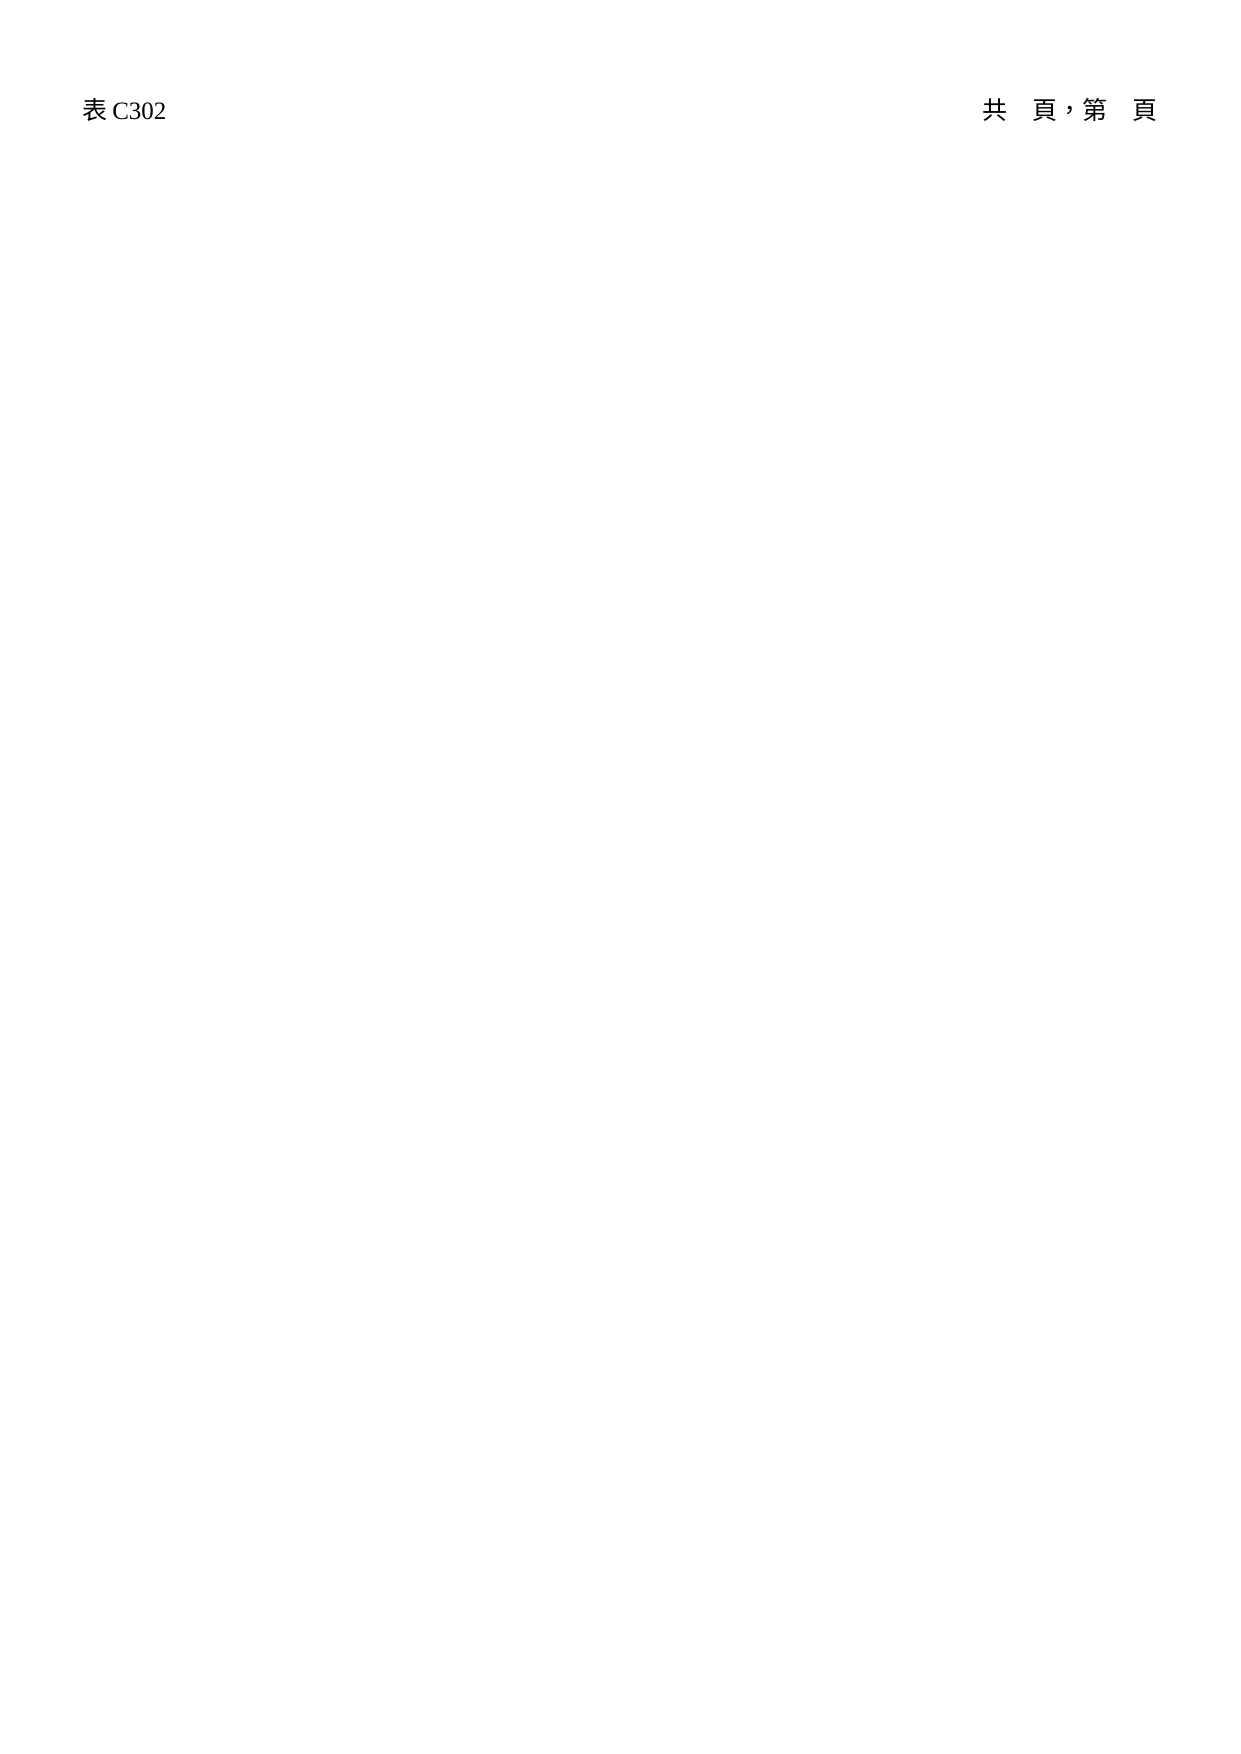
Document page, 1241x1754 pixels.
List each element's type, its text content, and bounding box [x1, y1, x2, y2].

table_header 共 頁，第 頁 [620, 90, 1168, 127]
table_header 表C302 [71, 90, 619, 127]
